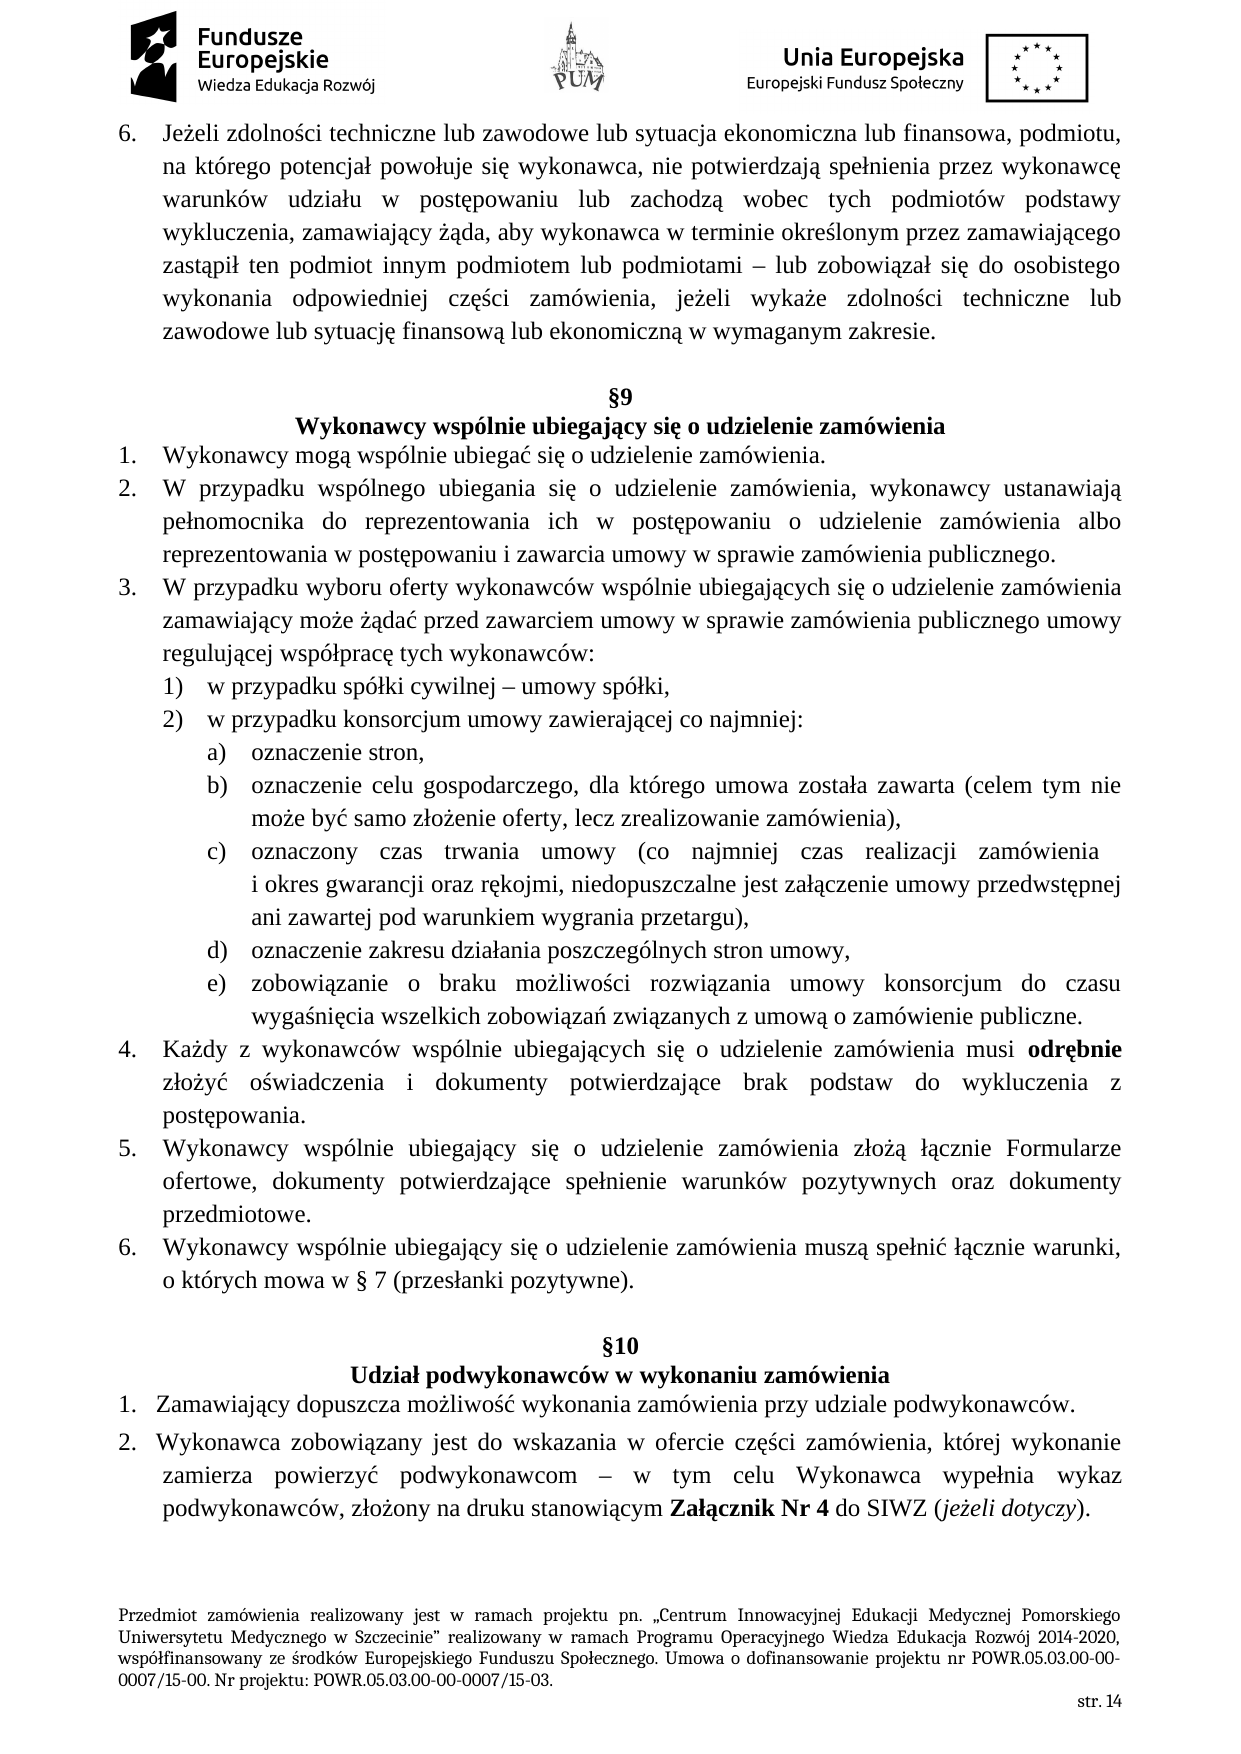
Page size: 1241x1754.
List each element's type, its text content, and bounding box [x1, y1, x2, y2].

list W przypadku wspólnego ubiegania się o udzielenie zamówienia, wykonawcy ustanawiają pełnomocnika do reprezentowania ich w postępowaniu o udzielenie zamówienia albo reprezentowania w postępowaniu i zawarcia umowy w sprawie zamówienia publicznego. [118, 473, 1122, 568]
list w przypadku spółki cywilnej – umowy spółki, [162, 671, 1122, 700]
list Wykonawcy mogą wspólnie ubiegać się o udzielenie zamówienia. [118, 440, 1122, 469]
list zobowiązanie o braku możliwości rozwiązania umowy konsorcjum do czasu wygaśnięcia wszelkich zobowiązań związanych z umową o zamówienie publiczne. [207, 968, 1122, 1030]
list oznaczenie celu gospodarczego, dla którego umowa została zawarta (celem tym nie może być samo złożenie oferty, lecz zrealizowanie zamówienia), [207, 770, 1122, 832]
list W przypadku wyboru oferty wykonawców wspólnie ubiegających się o udzielenie zamówienia zamawiający może żądać przed zawarciem umowy w sprawie zamówienia publicznego umowy regulującej współpracę tych wykonawców: [118, 572, 1122, 667]
list Każdy z wykonawców wspólnie ubiegających się o udzielenie zamówienia musi odrębnie złożyć oświadczenia i dokumenty potwierdzające brak podstaw do wykluczenia z postępowania. [118, 1034, 1122, 1129]
list Wykonawcy wspólnie ubiegający się o udzielenie zamówienia złożą łącznie Formularze ofertowe, dokumenty potwierdzające spełnienie warunków pozytywnych oraz dokumenty przedmiotowe. [118, 1133, 1122, 1228]
list Jeżeli zdolności techniczne lub zawodowe lub sytuacja ekonomiczna lub finansowa, podmiotu, na którego potencjał powołuje się wykonawca, nie potwierdzają spełnienia przez wykonawcę warunków udziału w postępowaniu lub zachodzą wobec tych podmiotów podstawy wykluczenia, zamawiający żąda, aby wykonawca w terminie określonym przez zamawiającego zastąpił ten podmiot innym podmiotem lub podmiotami – lub zobowiązał się do osobistego wykonania odpowiedniej części zamówienia, jeżeli wykaże zdolności techniczne lub zawodowe lub sytuację finansową lub ekonomiczną w wymaganym zakresie. [118, 118, 1122, 345]
picture [118, 0, 386, 105]
subtitle Udział podwykonawców w wykonaniu zamówienia [118, 1360, 1122, 1389]
list oznaczony czas trwania umowy (co najmniej czas realizacji zamówienia i okres gwarancji oraz rękojmi, niedopuszczalne jest załączenie umowy przedwstępnej ani zawartej pod warunkiem wygrania przetargu), [207, 836, 1122, 931]
picture [544, 17, 609, 93]
list Wykonawcy wspólnie ubiegający się o udzielenie zamówienia muszą spełnić łącznie warunki, o których mowa w § 7 (przesłanki pozytywne). [118, 1232, 1122, 1294]
list Wykonawca zobowiązany jest do wskazania w ofercie części zamówienia, której wykonanie zamierza powierzyć podwykonawcom – w tym celu Wykonawca wypełnia wykaz podwykonawców, złożony na druku stanowiącym Załącznik Nr 4 do SIWZ (jeżeli dotyczy). [118, 1427, 1122, 1522]
list w przypadku konsorcjum umowy zawierającej co najmniej: [162, 704, 1122, 733]
list oznaczenie stron, [207, 737, 1122, 766]
list oznaczenie zakresu działania poszczególnych stron umowy, [207, 935, 1122, 964]
picture [738, 29, 1095, 114]
list Zamawiający dopuszcza możliwość wykonania zamówienia przy udziale podwykonawców. [118, 1389, 1122, 1418]
subtitle Wykonawcy wspólnie ubiegający się o udzielenie zamówienia [118, 411, 1122, 440]
